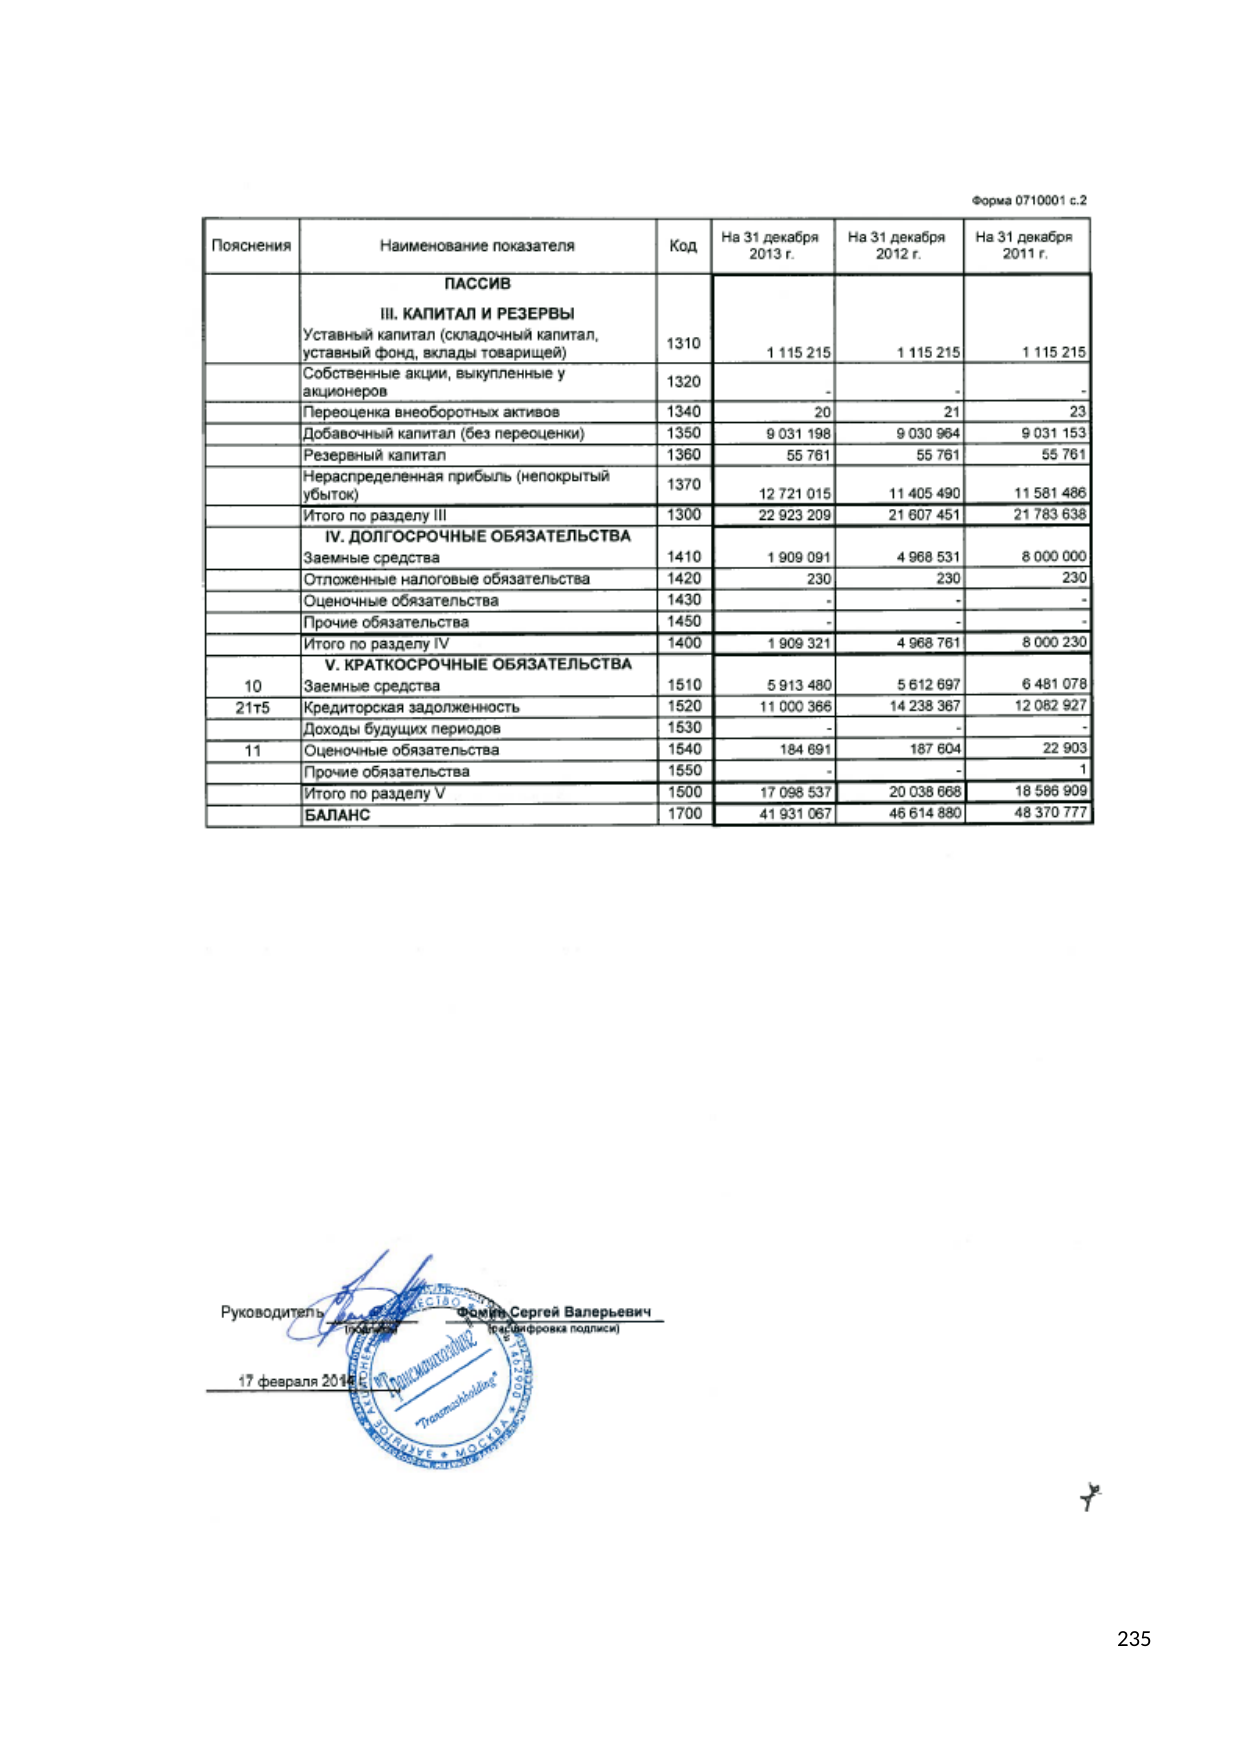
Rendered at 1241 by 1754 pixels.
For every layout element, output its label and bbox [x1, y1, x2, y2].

picture [177, 165, 1107, 1526]
